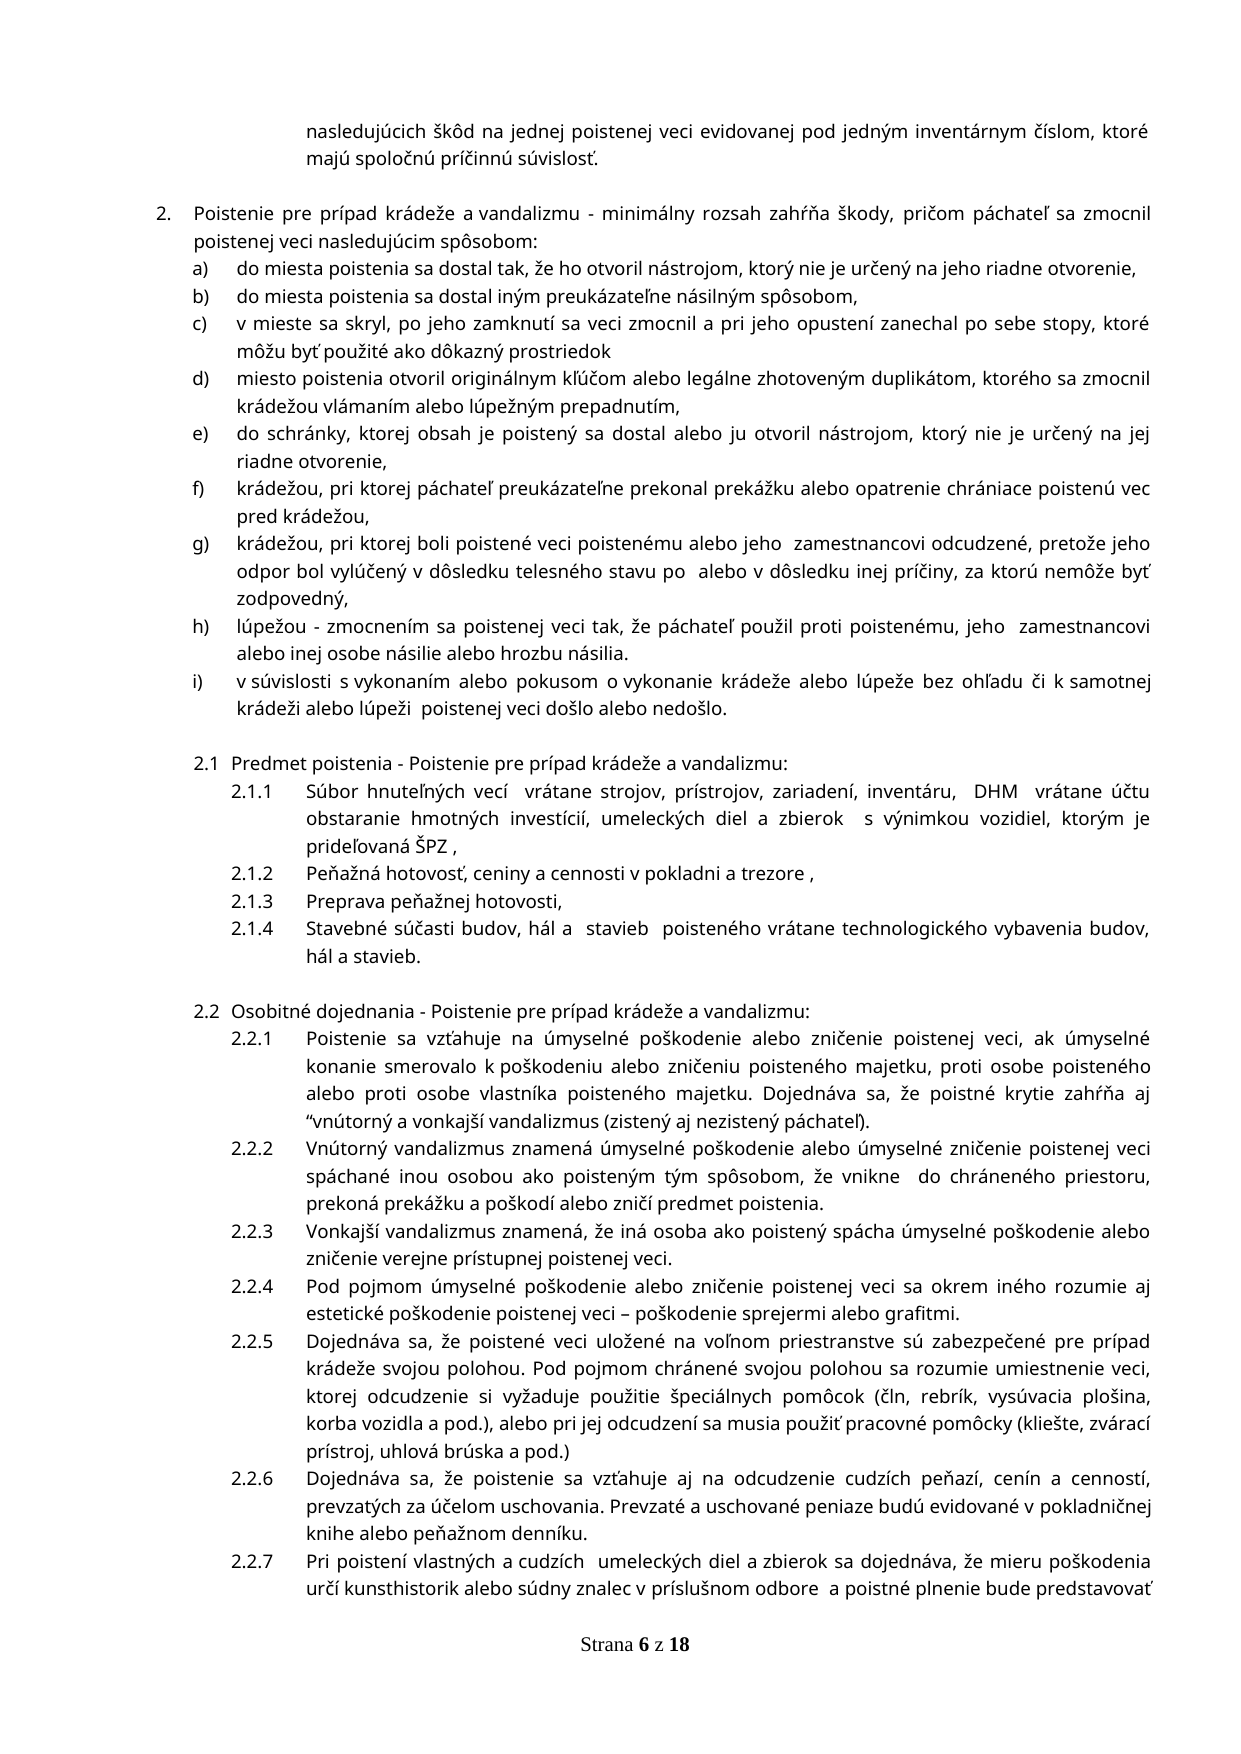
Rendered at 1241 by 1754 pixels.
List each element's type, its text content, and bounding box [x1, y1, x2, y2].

list Stavebné súčasti budov, hál a stavieb poisteného vrátane technologického vybavenia budov, hál a stavieb. [231, 916, 1152, 969]
list v súvislosti s vykonaním alebo pokusom o vykonanie krádeže alebo lúpeže bez ohľadu či k samotnej krádeži alebo lúpeži poistenej veci došlo alebo nedošlo. [192, 668, 1152, 721]
list Predmet poistenia - Poistenie pre prípad krádeže a vandalizmu: [193, 751, 1152, 776]
list krádežou, pri ktorej páchateľ preukázateľne prekonal prekážku alebo opatrenie chrániace poistenú vec pred krádežou, [192, 476, 1152, 529]
list Súbor hnuteľných vecí vrátane strojov, prístrojov, zariadení, inventáru, DHM vrátane účtu obstaranie hmotných investícií, umeleckých diel a zbierok s výnimkou vozidiel, ktorým je prideľovaná ŠPZ , [231, 778, 1152, 859]
list v mieste sa skryl, po jeho zamknutí sa veci zmocnil a pri jeho opustení zanechal po sebe stopy, ktoré môžu byť použité ako dôkazný prostriedok [192, 311, 1152, 364]
list miesto poistenia otvoril originálnym kľúčom alebo legálne zhotoveným duplikátom, ktorého sa zmocnil krádežou vlámaním alebo lúpežným prepadnutím, [192, 366, 1152, 419]
list Dojednáva sa, že poistené veci uložené na voľnom priestranstve sú zabezpečené pre prípad krádeže svojou polohou. Pod pojmom chránené svojou polohou sa rozumie umiestnenie veci, ktorej odcudzenie si vyžaduje použitie špeciálnych pomôcok (čln, rebrík, vysúvacia plošina, korba vozidla a pod.), alebo pri jej odcudzení sa musia použiť pracovné pomôcky (kliešte, zvárací prístroj, uhlová brúska a pod.) [231, 1328, 1152, 1464]
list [231, 118, 1149, 171]
list Peňažná hotovosť, ceniny a cennosti v pokladni a trezore , [231, 861, 1152, 886]
list Vonkajší vandalizmus znamená, že iná osoba ako poistený spácha úmyselné poškodenie alebo zničenie verejne prístupnej poistenej veci. [231, 1218, 1152, 1271]
list do schránky, ktorej obsah je poistený sa dostal alebo ju otvoril nástrojom, ktorý nie je určený na jej riadne otvorenie, [192, 421, 1152, 474]
list krádežou, pri ktorej boli poistené veci poistenému alebo jeho zamestnancovi odcudzené, pretože jeho odpor bol vylúčený v dôsledku telesného stavu po alebo v dôsledku inej príčiny, za ktorú nemôže byť zodpovedný, [192, 531, 1152, 611]
list Dojednáva sa, že poistenie sa vzťahuje aj na odcudzenie cudzích peňazí, cenín a cenností, prevzatých za účelom uschovania. Prevzaté a uschované peniaze budú evidované v pokladničnej knihe alebo peňažnom denníku. [231, 1466, 1152, 1546]
list Poistenie pre prípad krádeže a vandalizmu - minimálny rozsah zahŕňa škody, pričom páchateľ sa zmocnil poistenej veci nasledujúcim spôsobom: [156, 201, 1152, 254]
list Vnútorný vandalizmus znamená úmyselné poškodenie alebo úmyselné zničenie poistenej veci spáchané inou osobou ako poisteným tým spôsobom, že vnikne do chráneného priestoru, prekoná prekážku a poškodí alebo zničí predmet poistenia. [231, 1136, 1152, 1216]
list lúpežou - zmocnením sa poistenej veci tak, že páchateľ použil proti poistenému, jeho zamestnancovi alebo inej osobe násilie alebo hrozbu násilia. [192, 613, 1152, 666]
list do miesta poistenia sa dostal tak, že ho otvoril nástrojom, ktorý nie je určený na jeho riadne otvorenie, [192, 256, 1152, 281]
list Osobitné dojednania - Poistenie pre prípad krádeže a vandalizmu: [193, 998, 1152, 1024]
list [231, 1548, 1152, 1601]
list Pod pojmom úmyselné poškodenie alebo zničenie poistenej veci sa okrem iného rozumie aj estetické poškodenie poistenej veci – poškodenie sprejermi alebo grafitmi. [231, 1273, 1152, 1326]
list Preprava peňažnej hotovosti, [231, 888, 1152, 914]
list do miesta poistenia sa dostal iným preukázateľne násilným spôsobom, [192, 283, 1152, 309]
list Poistenie sa vzťahuje na úmyselné poškodenie alebo zničenie poistenej veci, ak úmyselné konanie smerovalo k poškodeniu alebo zničeniu poisteného majetku, proti osobe poisteného alebo proti osobe vlastníka poisteného majetku. Dojednáva sa, že poistné krytie zahŕňa aj “vnútorný a vonkajší vandalizmus (zistený aj nezistený páchateľ). [231, 1026, 1152, 1134]
